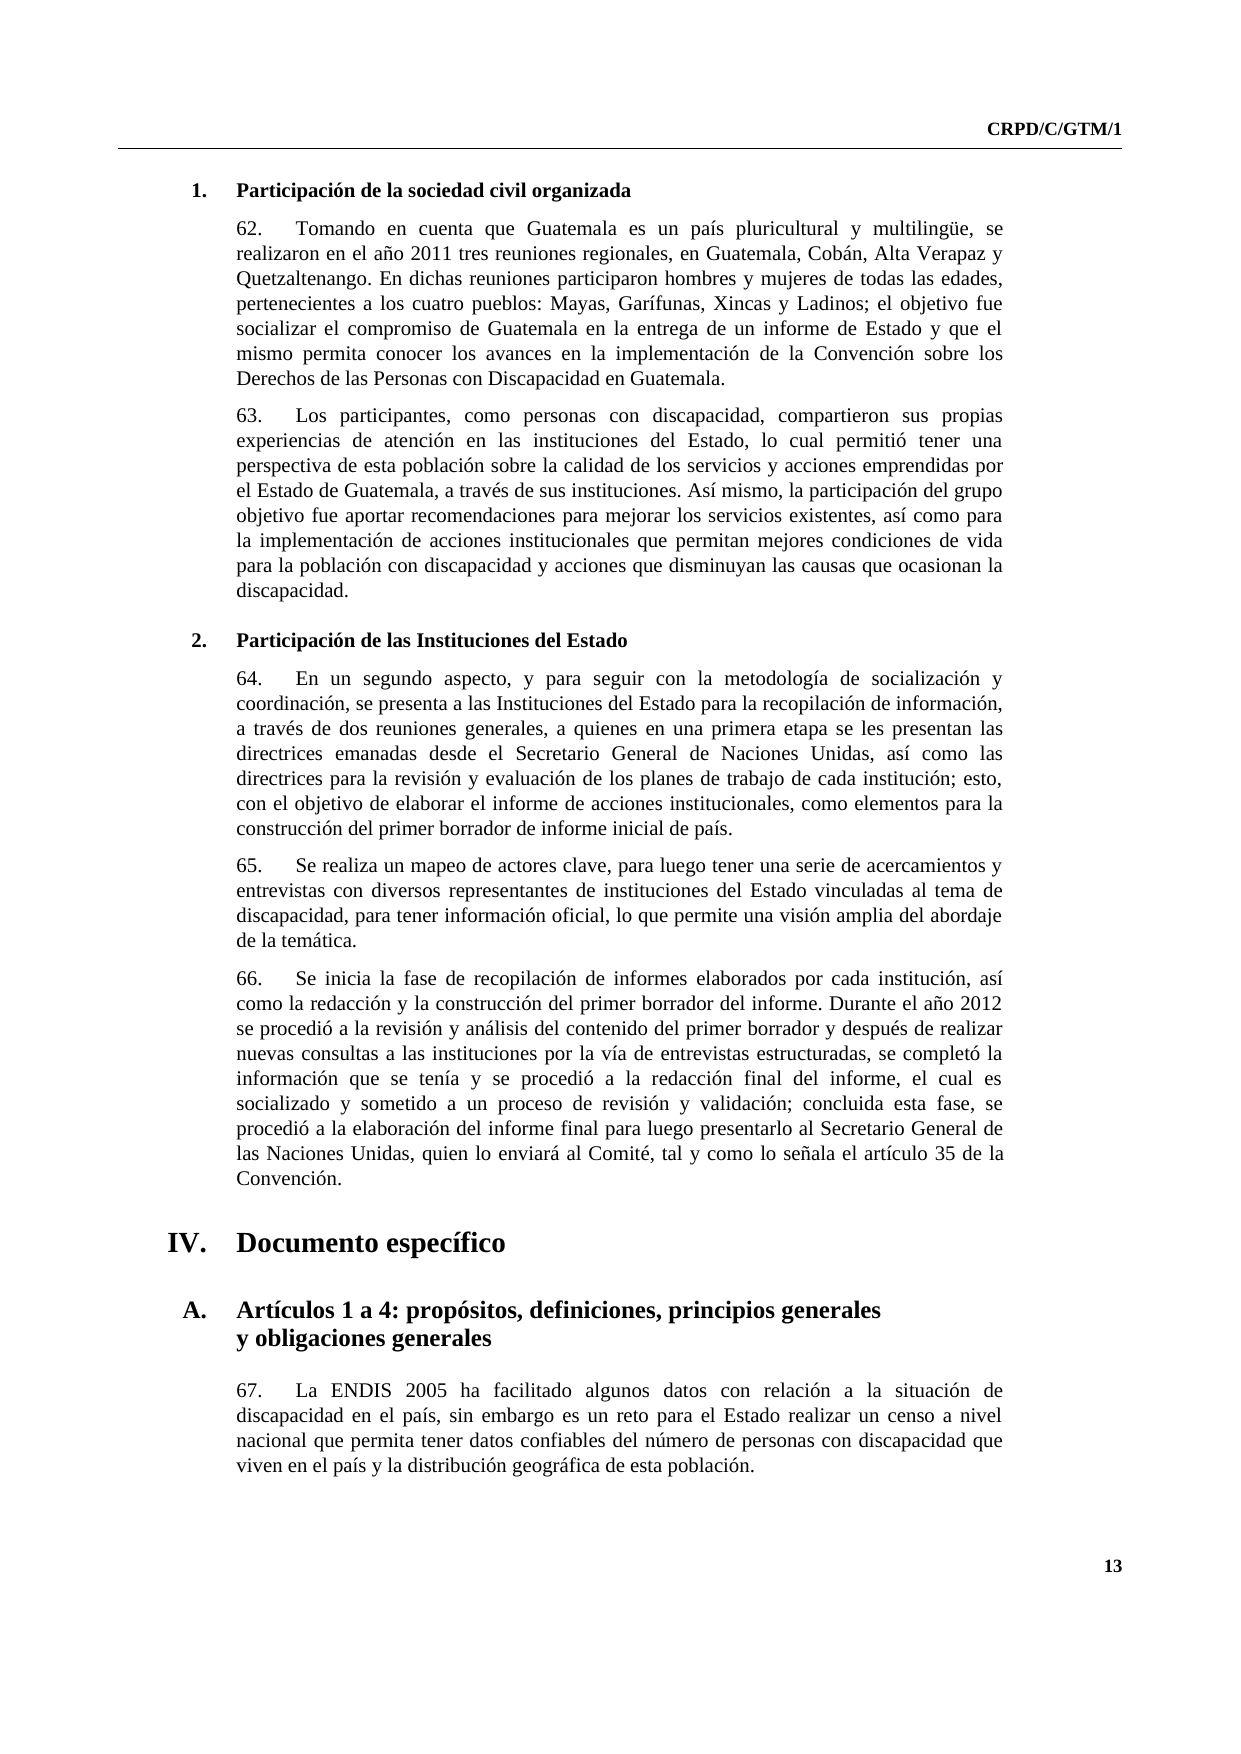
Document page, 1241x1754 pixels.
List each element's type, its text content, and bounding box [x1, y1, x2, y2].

text 2. Participación de las Instituciones del Estado [118, 627, 1004, 652]
text 1. Participación de la sociedad civil organizada [118, 177, 1004, 202]
text 62. Tomando en cuenta que Guatemala es un país pluricultural y multilingüe, se realizaron en el año 2011 tres reuniones regionales, en Guatemala, Cobán, Alta Verapaz y Quetzaltenango. En dichas reuniones participaron hombres y mujeres de todas las edades, pertenecientes a los cuatro pueblos: Mayas, Garífunas, Xincas y Ladinos; el objetivo fue socializar el compromiso de Guatemala en la entrega de un informe de Estado y que el mismo permita conocer los avances en la implementación de la Convención sobre los Derechos de las Personas con Discapacidad en Guatemala. [236, 215, 1004, 390]
text A. Artículos 1 a 4: propósitos, definiciones, principios generales y obligaciones generales [118, 1296, 1004, 1352]
text 63. Los participantes, como personas con discapacidad, compartieron sus propias experiencias de atención en las instituciones del Estado, lo cual permitió tener una perspectiva de esta población sobre la calidad de los servicios y acciones emprendidas por el Estado de Guatemala, a través de sus instituciones. Así mismo, la participación del grupo objetivo fue aportar recomendaciones para mejorar los servicios existentes, así como para la implementación de acciones institucionales que permitan mejores condiciones de vida para la población con discapacidad y acciones que disminuyan las causas que ocasionan la discapacidad. [236, 402, 1004, 602]
text IV. Documento específico [118, 1227, 1004, 1258]
text 64. En un segundo aspecto, y para seguir con la metodología de socialización y coordinación, se presenta a las Instituciones del Estado para la recopilación de información, a través de dos reuniones generales, a quienes en una primera etapa se les presentan las directrices emanadas desde el Secretario General de Naciones Unidas, así como las directrices para la revisión y evaluación de los planes de trabajo de cada institución; esto, con el objetivo de elaborar el informe de acciones institucionales, como elementos para la construcción del primer borrador de informe inicial de país. [236, 665, 1004, 840]
text 67. La ENDIS 2005 ha facilitado algunos datos con relación a la situación de discapacidad en el país, sin embargo es un reto para el Estado realizar un censo a nivel nacional que permita tener datos confiables del número de personas con discapacidad que viven en el país y la distribución geográfica de esta población. [236, 1377, 1004, 1477]
text 66. Se inicia la fase de recopilación de informes elaborados por cada institución, así como la redacción y la construcción del primer borrador del informe. Durante el año 2012 se procedió a la revisión y análisis del contenido del primer borrador y después de realizar nuevas consultas a las instituciones por la vía de entrevistas estructuradas, se completó la información que se tenía y se procedió a la redacción final del informe, el cual es socializado y sometido a un proceso de revisión y validación; concluida esta fase, se procedió a la elaboración del informe final para luego presentarlo al Secretario General de las Naciones Unidas, quien lo enviará al Comité, tal y como lo señala el artículo 35 de la Convención. [236, 965, 1004, 1190]
text 65. Se realiza un mapeo de actores clave, para luego tener una serie de acercamientos y entrevistas con diversos representantes de instituciones del Estado vinculadas al tema de discapacidad, para tener información oficial, lo que permite una visión amplia del abordaje de la temática. [236, 852, 1004, 952]
